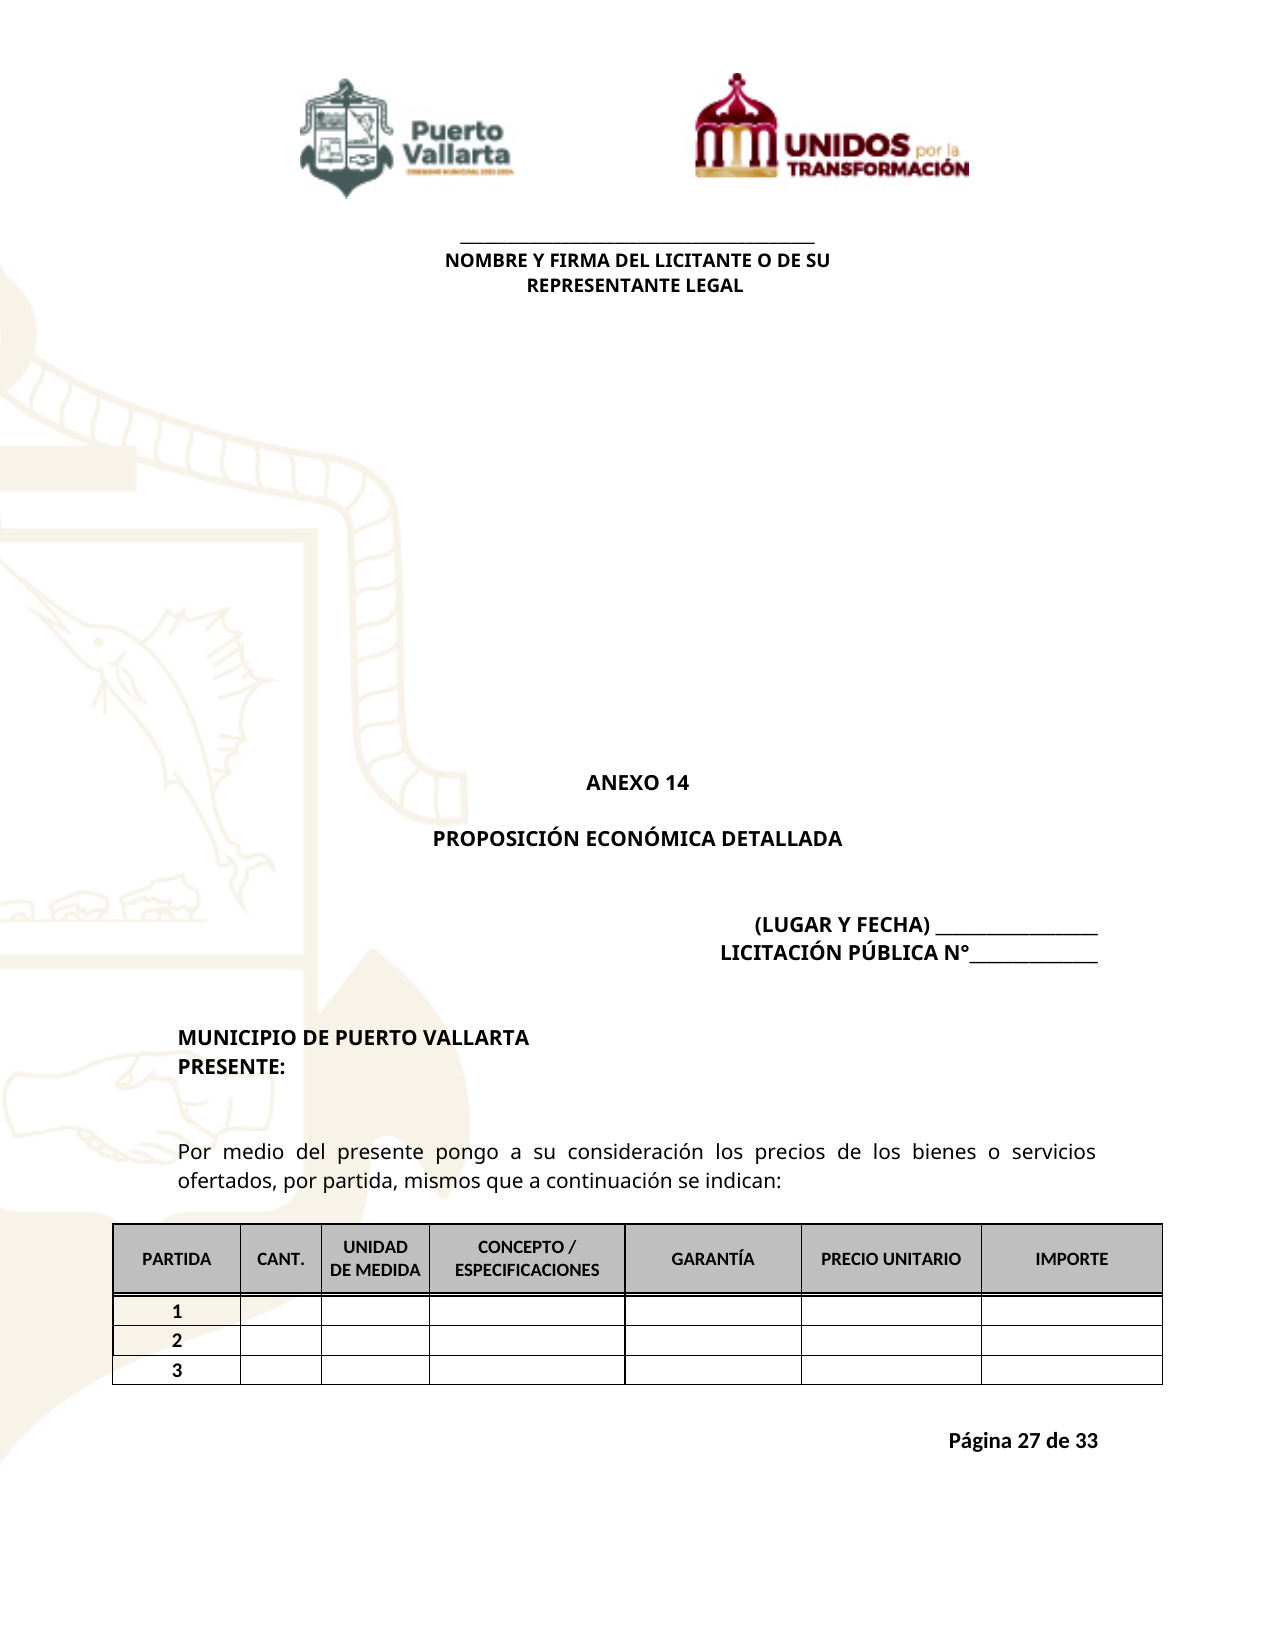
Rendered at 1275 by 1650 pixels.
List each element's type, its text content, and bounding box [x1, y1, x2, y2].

table_cell [322, 1297, 429, 1325]
text MUNICIPIO DE PUERTO VALLARTA [177, 1023, 1098, 1052]
table_header PRECIO UNITARIO [802, 1225, 981, 1292]
table_cell [241, 1297, 321, 1325]
text PROPOSICIÓN ECONÓMICA DETALLADA [177, 824, 1098, 853]
text ANEXO 14 [177, 768, 1098, 796]
table_cell [802, 1356, 981, 1384]
picture [300, 73, 969, 199]
table_cell [982, 1356, 1162, 1384]
table_cell [626, 1297, 801, 1325]
table_cell [241, 1356, 321, 1384]
table_header UNIDAD DE MEDIDA [322, 1225, 429, 1292]
table_cell [802, 1297, 981, 1325]
table_cell 1 [114, 1297, 240, 1325]
table_cell [430, 1297, 624, 1325]
text Por medio del presente pongo a su consideración los precios de los bienes o servicios ofertados, por partida, mismos que a continuación se indican: [177, 1137, 1098, 1194]
text NOMBRE Y FIRMA DEL LICITANTE O DE SU [177, 247, 1098, 273]
table_cell [626, 1326, 801, 1355]
table_cell [322, 1326, 429, 1355]
text REPRESENTANTE LEGAL [177, 273, 1092, 298]
table_cell [802, 1326, 981, 1355]
text LICITACIÓN PÚBLICA N°_______________ [177, 938, 1098, 967]
table_header CANT. [241, 1225, 321, 1292]
table_cell [430, 1326, 624, 1355]
table_header IMPORTE [982, 1225, 1162, 1292]
table_header GARANTÍA [626, 1225, 801, 1292]
table_cell [322, 1356, 429, 1384]
table_cell 3 [113, 1356, 240, 1384]
text PRESENTE: [177, 1052, 1098, 1080]
table_cell [241, 1326, 321, 1355]
table_header CONCEPTO / ESPECIFICACIONES [430, 1225, 624, 1292]
table_cell 2 [114, 1326, 240, 1355]
table_cell [982, 1297, 1162, 1325]
text (LUGAR Y FECHA) ___________________ [177, 910, 1098, 938]
table_header PARTIDA [114, 1225, 240, 1292]
text ______________________________________________ [177, 222, 1098, 247]
picture [0, 214, 474, 1564]
table_cell [626, 1356, 801, 1384]
table_cell [430, 1356, 624, 1384]
table_cell [982, 1326, 1162, 1355]
